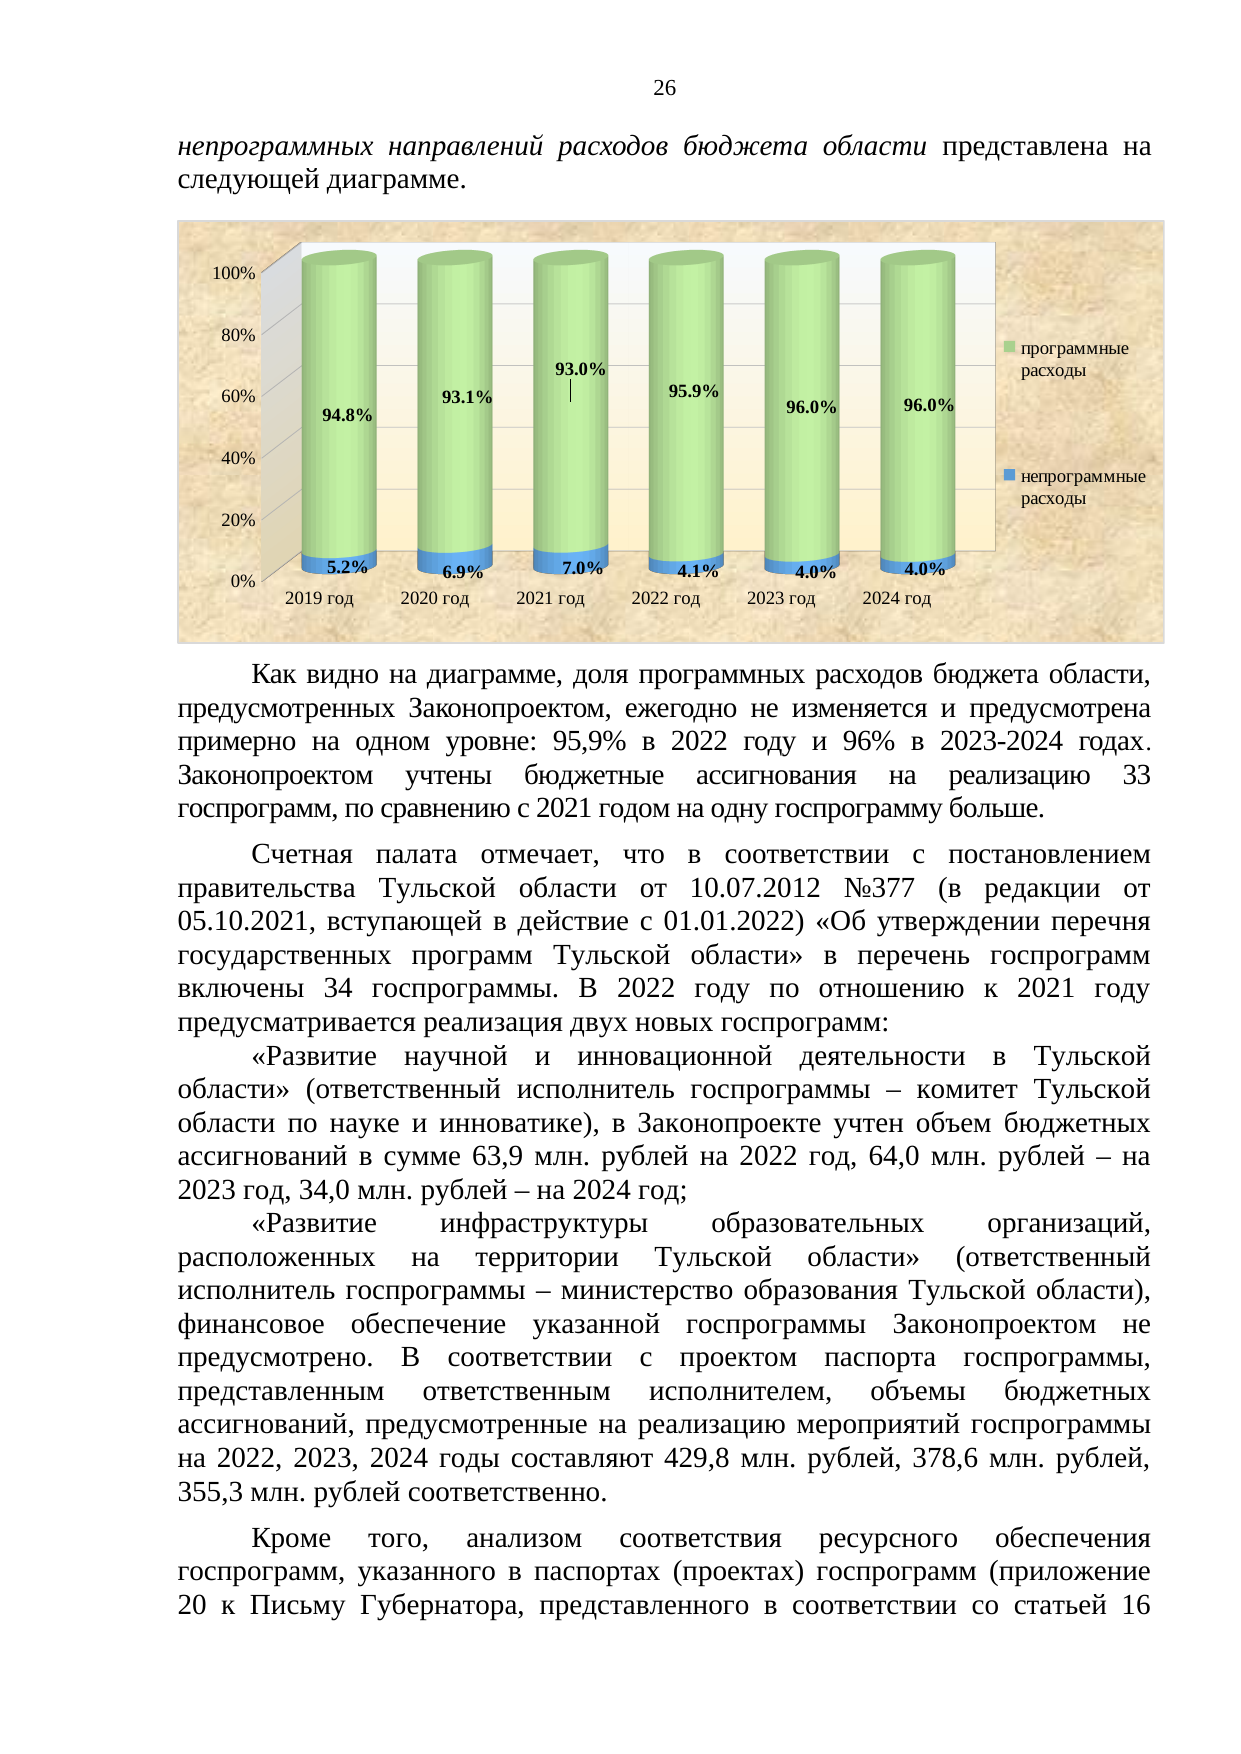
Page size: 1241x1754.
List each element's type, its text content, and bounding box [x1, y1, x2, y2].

picture [179, 222, 1163, 642]
text Счетная палата отмечает, что в соответствии с постановлением правительства Тульской области от 10.07.2012 №377 (в редакции от 05.10.2021, вступающей в действие с 01.01.2022) «Об утверждении перечня государственных программ Тульской области» в перечень госпрограмм включены 34 госпрограммы. В 2022 году по отношению к 2021 году предусматривается реализация двух новых госпрограмм: [177, 836, 1152, 1038]
text «Развитие научной и инновационной деятельности в Тульской области» (ответственный исполнитель госпрограммы – комитет Тульской области по науке и инноватике), в Законопроекте учтен объем бюджетных ассигнований в сумме 63,9 млн. рублей на 2022 год, 64,0 млн. рублей – на 2023 год, 34,0 млн. рублей – на 2024 год; [177, 1038, 1152, 1205]
text «Развитие инфраструктуры образовательных организаций, расположенных на территории Тульской области» (ответственный исполнитель госпрограммы – министерство образования Тульской области), финансовое обеспечение указанной госпрограммы Законопроектом не предусмотрено. В соответствии с проектом паспорта госпрограммы, представленным ответственным исполнителем, объемы бюджетных ассигнований, предусмотренные на реализацию мероприятий госпрограммы на 2022, 2023, 2024 годы составляют 429,8 млн. рублей, 378,6 млн. рублей, 355,3 млн. рублей соответственно. [177, 1205, 1152, 1507]
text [177, 128, 1152, 195]
text Как видно на диаграмме, доля программных расходов бюджета области, предусмотренных Законопроектом, ежегодно не изменяется и предусмотрена примерно на одном уровне: 95,9% в 2022 году и 96% в 2023-2024 годах. Законопроектом учтены бюджетные ассигнования на реализацию 33 госпрограмм, по сравнению с 2021 годом на одну госпрограмму больше. [177, 656, 1152, 824]
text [177, 1520, 1152, 1620]
